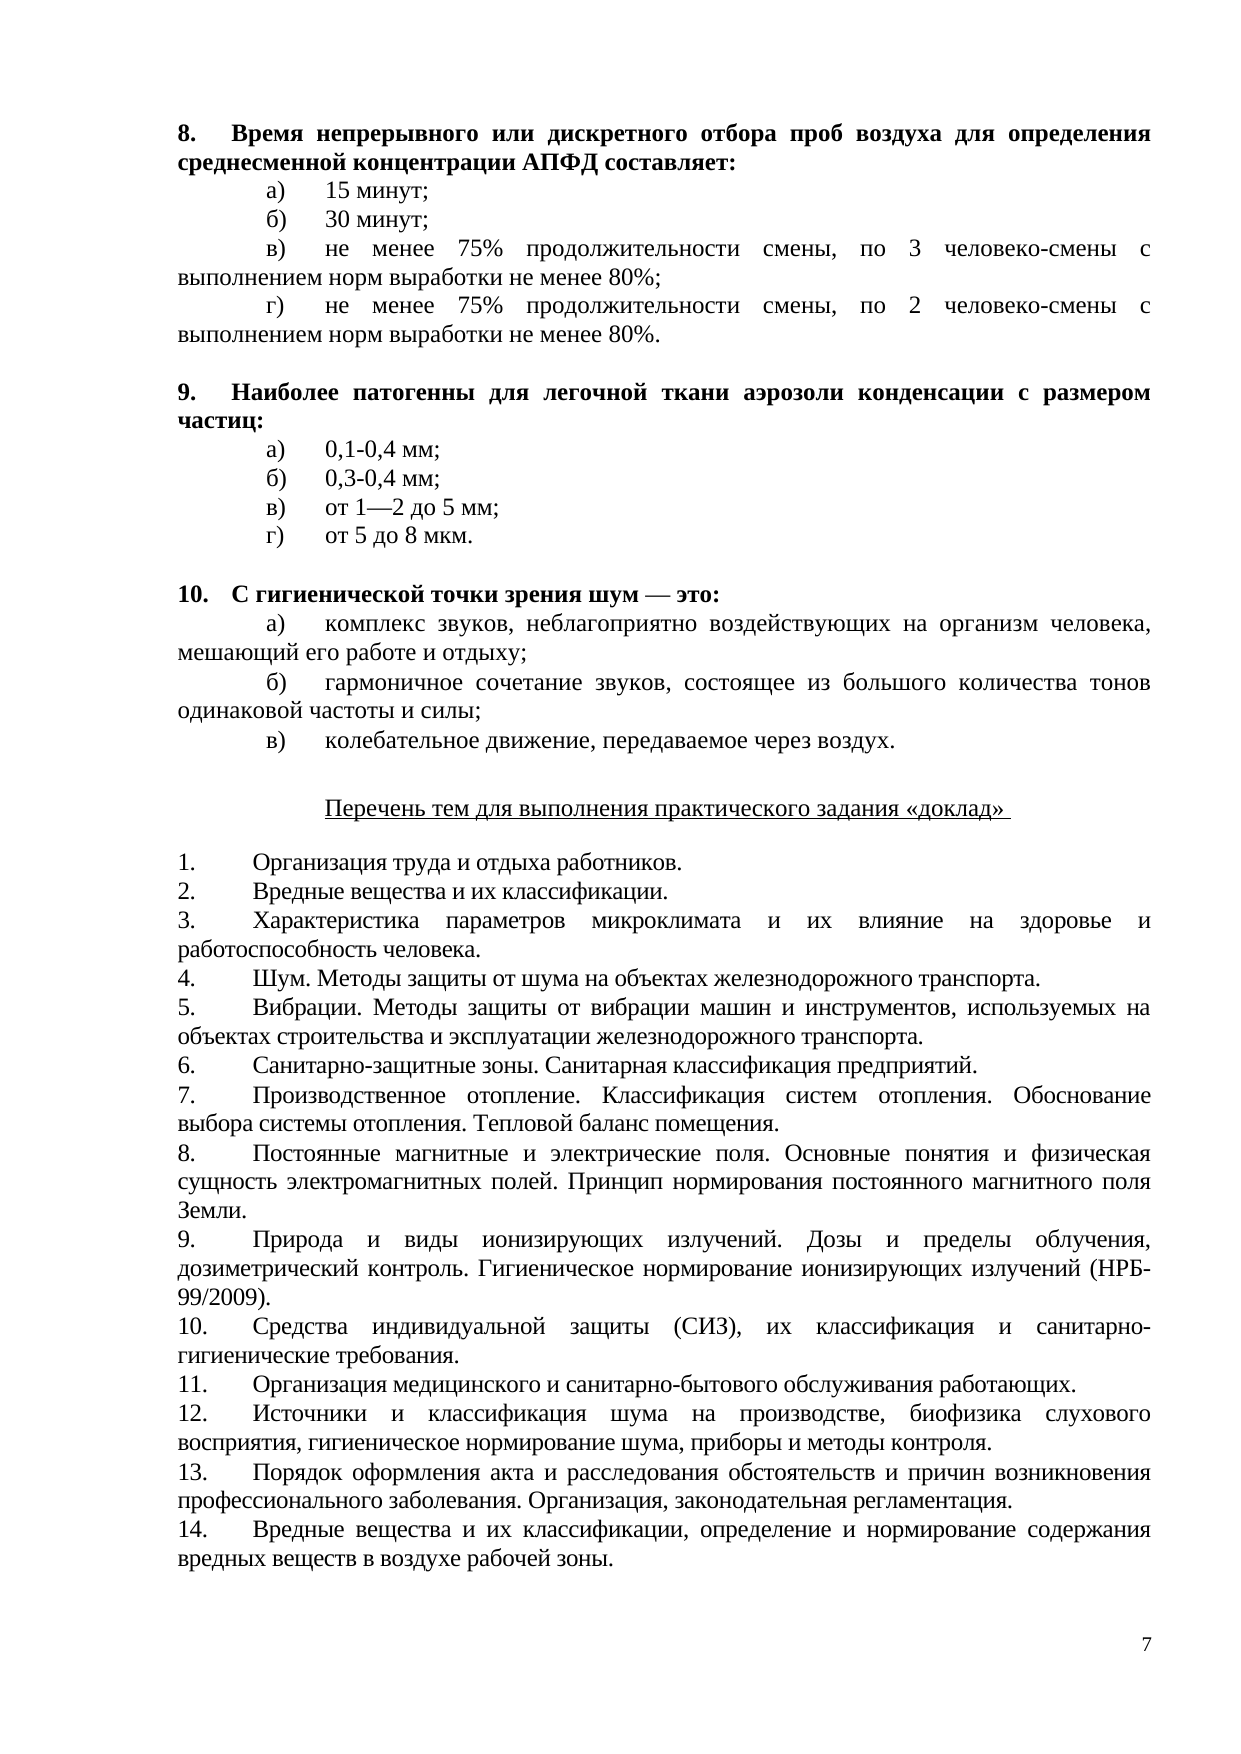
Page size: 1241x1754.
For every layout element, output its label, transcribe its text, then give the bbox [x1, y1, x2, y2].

list Вредные вещества и их классификации, определение и нормирование содержания вредных веществ в воздухе рабочей зоны. [177, 1514, 1152, 1572]
list Организация труда и отдыха работников. [177, 847, 1152, 875]
list Организация медицинского и санитарно-бытового обслуживания работающих. [177, 1369, 1152, 1398]
text 10. С гигиенической точки зрения шум — это: [177, 579, 1152, 607]
list Вредные вещества и их классификации. [177, 876, 1152, 904]
text 9. Наиболее патогенны для легочной ткани аэрозоли конденсации с размером частиц: [177, 377, 1152, 434]
text г) от 5 до 8 мкм. [177, 521, 1152, 549]
text в) не менее 75% продолжительности смены, по 3 человеко-смены с выполнением норм выработки не менее 80%; [177, 233, 1152, 291]
text в) колебательное движение, передаваемое через воздух. [177, 725, 1152, 754]
text а) 0,1-0,4 мм; [177, 434, 1152, 463]
text а) комплекс звуков, неблагоприятно воздействующих на организм человека, мешающий его работе и отдыху; [177, 608, 1152, 665]
text б) гармоничное сочетание звуков, состоящее из большого количества тонов одинаковой частоты и силы; [177, 667, 1152, 724]
text б) 30 минут; [177, 204, 1152, 233]
list Производственное отопление. Классификация систем отопления. Обоснование выбора системы отопления. Тепловой баланс помещения. [177, 1080, 1152, 1137]
list Порядок оформления акта и расследования обстоятельств и причин возникновения профессионального заболевания. Организация, законодательная регламентация. [177, 1457, 1152, 1514]
list Вибрации. Методы защиты от вибрации машин и инструментов, используемых на объектах строительства и эксплуатации железнодорожного транспорта. [177, 992, 1152, 1050]
list Характеристика параметров микроклимата и их влияние на здоровье и работоспособность человека. [177, 905, 1152, 963]
text в) от 1—2 до 5 мм; [177, 492, 1152, 521]
list Шум. Методы защиты от шума на объектах железнодорожного транспорта. [177, 963, 1152, 992]
list Средства индивидуальной защиты (СИЗ), их классификация и санитарно-гигиенические требования. [177, 1311, 1152, 1369]
text а) 15 минут; [177, 176, 1152, 204]
text г) не менее 75% продолжительности смены, по 2 человеко-смены с выполнением норм выработки не менее 80%. [177, 291, 1152, 348]
list Природа и виды ионизирующих излучений. Дозы и пределы облучения, дозиметрический контроль. Гигиеническое нормирование ионизирующих излучений (НРБ-99/2009). [177, 1224, 1152, 1311]
list Перечень тем для выполнения практического задания «доклад» [177, 793, 1152, 821]
list Источники и классификация шума на производстве, биофизика слухового восприятия, гигиеническое нормирование шума, приборы и методы контроля. [177, 1398, 1152, 1456]
text 8. Время непрерывного или дискретного отбора проб воздуха для определения среднесменной концентрации АПФД составляет: [177, 118, 1152, 176]
text б) 0,3-0,4 мм; [177, 463, 1152, 492]
list Санитарно-защитные зоны. Санитарная классификация предприятий. [177, 1050, 1152, 1079]
list Постоянные магнитные и электрические поля. Основные понятия и физическая сущность электромагнитных полей. Принцип нормирования постоянного магнитного поля Земли. [177, 1138, 1152, 1224]
